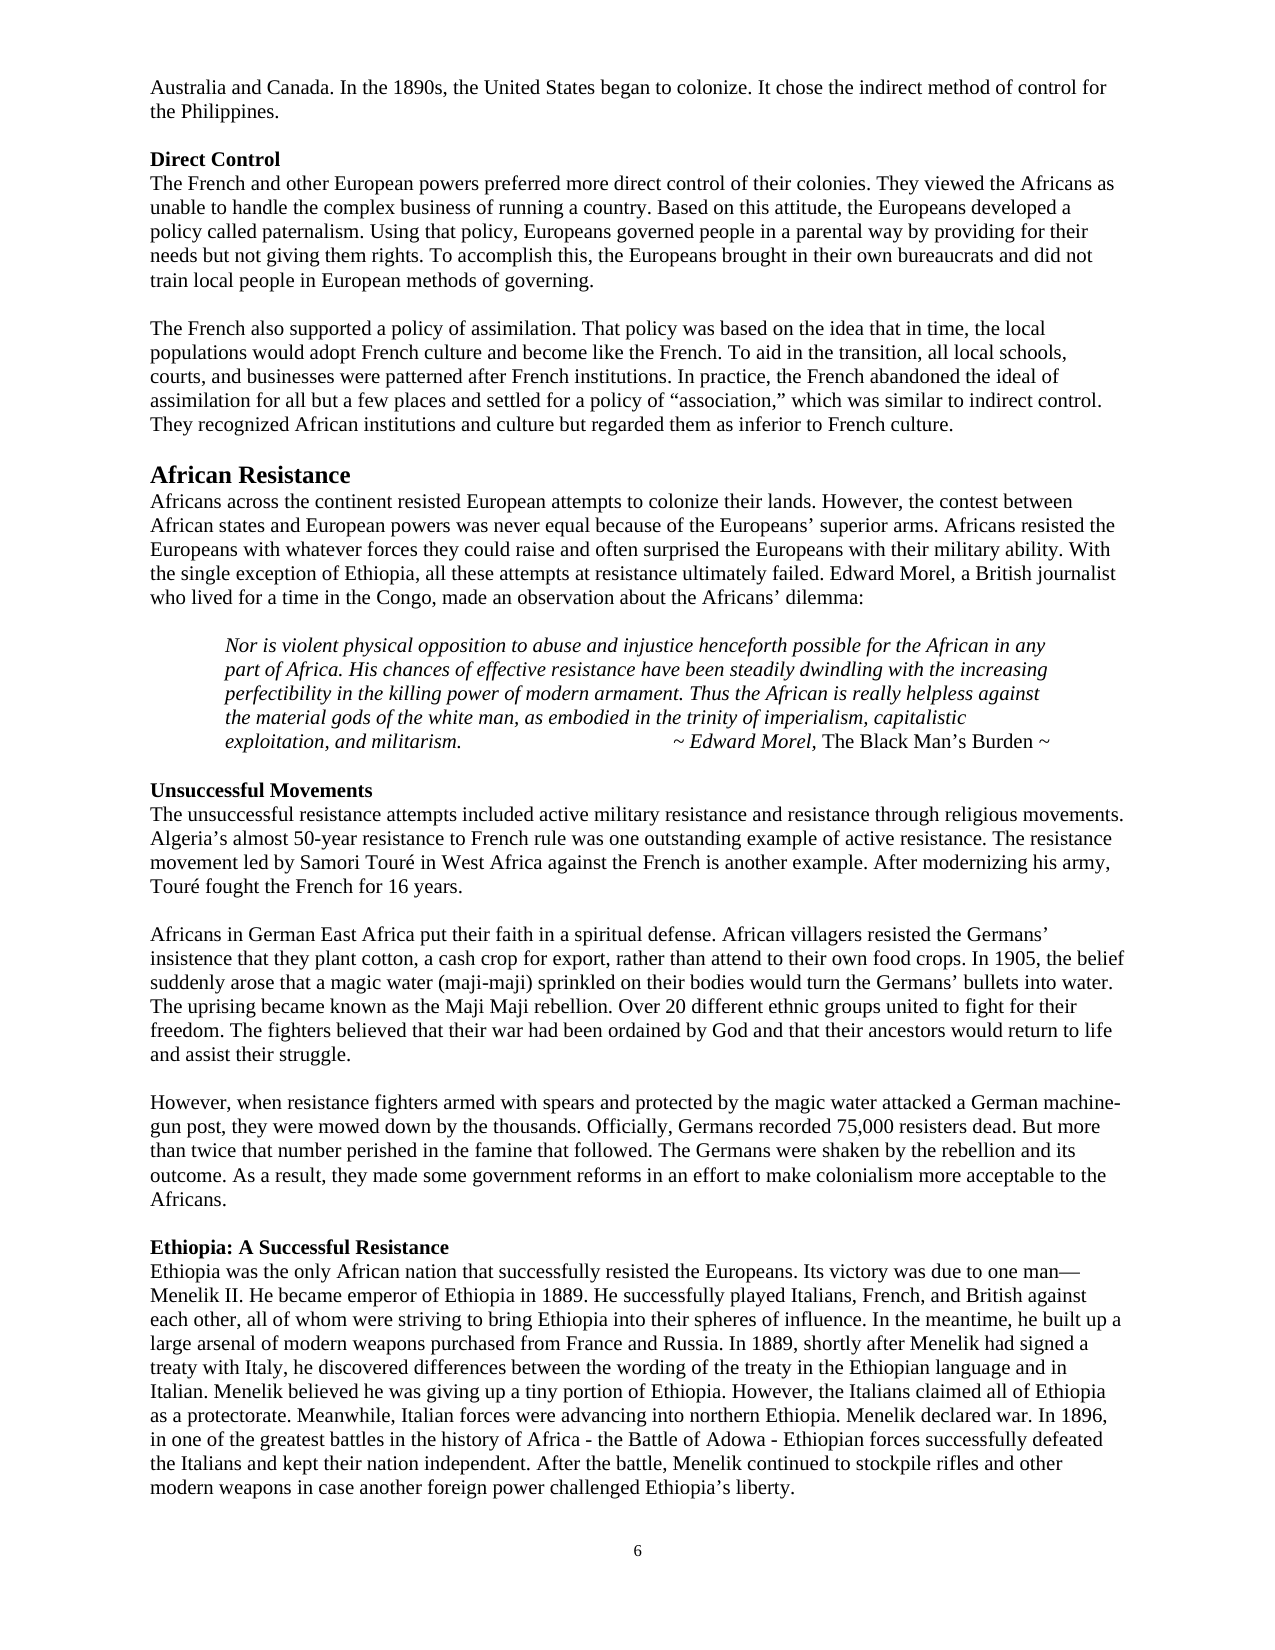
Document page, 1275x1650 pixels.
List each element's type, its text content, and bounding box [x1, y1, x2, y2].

text The French also supported a policy of assimilation. That policy was based on the idea that in time, the local populations would adopt French culture and become like the French. To aid in the transition, all local schools, courts, and businesses were patterned after French institutions. In practice, the French abandoned the ideal of assimilation for all but a few places and settled for a policy of “association,” which was similar to indirect control. They recognized African institutions and culture but regarded them as inferior to French culture. [150, 316, 1125, 436]
text Africans across the continent resisted European attempts to colonize their lands. However, the contest between African states and European powers was never equal because of the Europeans’ superior arms. Africans resisted the Europeans with whatever forces they could raise and often surprised the Europeans with their military ability. With the single exception of Ethiopia, all these attempts at resistance ultimately failed. Edward Morel, a British journalist who lived for a time in the Congo, made an observation about the Africans’ dilemma: [150, 489, 1125, 609]
text However, when resistance fighters armed with spears and protected by the magic water attacked a German machine-gun post, they were mowed down by the thousands. Officially, Germans recorded 75,000 resisters dead. But more than twice that number perished in the famine that followed. The Germans were shaken by the rebellion and its outcome. As a result, they made some government reforms in an effort to make colonialism more acceptable to the Africans. [150, 1090, 1125, 1211]
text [150, 75, 1125, 123]
text Nor is violent physical opposition to abuse and injustice henceforth possible for the African in any part of Africa. His chances of effective resistance have been steadily dwindling with the increasing perfectibility in the killing power of modern armament. Thus the African is really helpless against the material gods of the white man, as embodied in the trinity of imperialism, capitalistic exploitation, and militarism. ~ Edward Morel, The Black Man’s Burden ~ [225, 633, 1050, 753]
text Africans in German East Africa put their faith in a spiritual defense. African villagers resisted the Germans’ insistence that they plant cotton, a cash crop for export, rather than attend to their own food crops. In 1905, the belief suddenly arose that a magic water (maji-maji) sprinkled on their bodies would turn the Germans’ bullets into water. The uprising became known as the Maji Maji rebellion. Over 20 different ethnic groups united to fight for their freedom. The fighters believed that their war had been ordained by God and that their ancestors would return to life and assist their struggle. [150, 922, 1125, 1066]
text Ethiopia: A Successful Resistance [150, 1235, 1125, 1259]
text The French and other European powers preferred more direct control of their colonies. They viewed the Africans as unable to handle the complex business of running a country. Based on this attitude, the Europeans developed a policy called paternalism. Using that policy, Europeans governed people in a parental way by providing for their needs but not giving them rights. To accomplish this, the Europeans brought in their own bureaucrats and did not train local people in European methods of governing. [150, 171, 1125, 292]
text The unsuccessful resistance attempts included active military resistance and resistance through religious movements. Algeria’s almost 50-year resistance to French rule was one outstanding example of active resistance. The resistance movement led by Samori Touré in West Africa against the French is another example. After modernizing his army, Touré fought the French for 16 years. [150, 802, 1125, 898]
text Ethiopia was the only African nation that successfully resisted the Europeans. Its victory was due to one man—Menelik II. He became emperor of Ethiopia in 1889. He successfully played Italians, French, and British against each other, all of whom were striving to bring Ethiopia into their spheres of influence. In the meantime, he built up a large arsenal of modern weapons purchased from France and Russia. In 1889, shortly after Menelik had signed a treaty with Italy, he discovered differences between the wording of the treaty in the Ethiopian language and in Italian. Menelik believed he was giving up a tiny portion of Ethiopia. However, the Italians claimed all of Ethiopia as a protectorate. Meanwhile, Italian forces were advancing into northern Ethiopia. Menelik declared war. In 1896, in one of the greatest battles in the history of Africa - the Battle of Adowa - Ethiopian forces successfully defeated the Italians and kept their nation independent. After the battle, Menelik continued to stockpile rifles and other modern weapons in case another foreign power challenged Ethiopia’s liberty. [150, 1259, 1125, 1499]
text Unsuccessful Movements [150, 777, 1125, 802]
text Direct Control [150, 147, 1125, 171]
text African Resistance [150, 460, 1125, 489]
